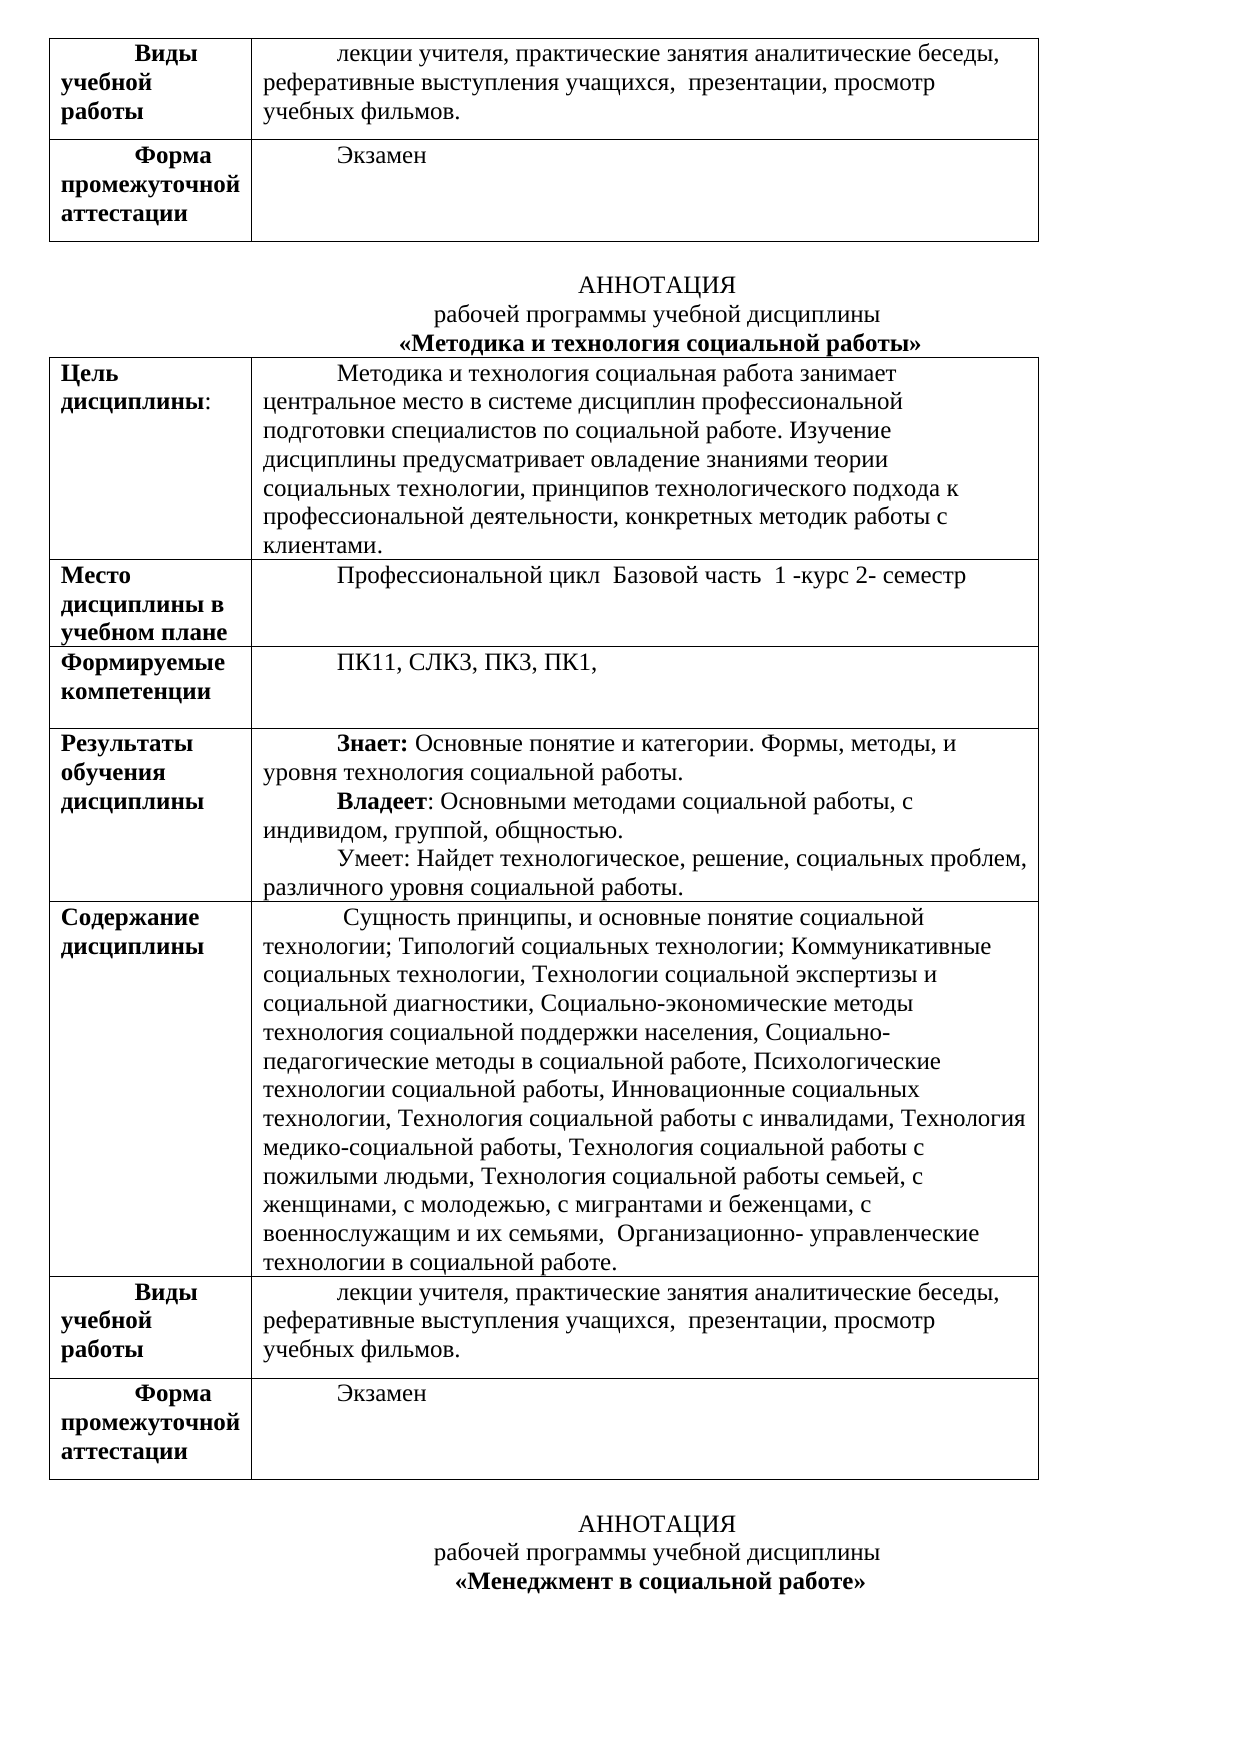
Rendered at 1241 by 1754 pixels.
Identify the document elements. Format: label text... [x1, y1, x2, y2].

table_cell Сущность принципы, и основные понятие социальной технологии; Типологий социальных технологии; Коммуникативные социальных технологии, Технологии социальной экспертизы и социальной диагностики, Социально-экономические методы технология социальной поддержки населения, Социально-педагогические методы в социальной работе, Психологические технологии социальной работы, Инновационные социальных технологии, Технология социальной работы с инвалидами, Технология медико-социальной работы, Технология социальной работы с пожилыми людьми, Технология социальной работы семьей, с женщинами, с молодежью, с мигрантами и беженцами, с военнослужащим и их семьями, Организационно- управленческие технологии в социальной работе. [252, 902, 1038, 1276]
table_cell Форма промежуточной аттестации [50, 1379, 251, 1479]
text рабочей программы учебной дисциплины [37, 1537, 1203, 1566]
table_cell Содержание дисциплины [50, 902, 251, 1276]
text АННОТАЦИЯ [37, 270, 1203, 299]
text «Менеджмент в социальной работе» [37, 1566, 1203, 1595]
table_cell Результаты обучения дисциплины [50, 729, 251, 901]
table_cell Формируемые компетенции [50, 647, 251, 727]
table_cell Знает: Основные понятие и категории. Формы, методы, и уровня технология социальной работы. Владеет: Основными методами социальной работы, с индивидом, группой, общностью. Умеет: Найдет технологическое, решение, социальных проблем, различного уровня социальной работы. [252, 729, 1038, 901]
table_cell Форма промежуточной аттестации [50, 140, 251, 241]
table_header Методика и технология социальная работа занимает центральное место в системе дисциплин профессиональной подготовки специалистов по социальной работе. Изучение дисциплины предусматривает овладение знаниями теории социальных технологии, принципов технологического подхода к профессиональной деятельности, конкретных методик работы с клиентами. [252, 358, 1038, 559]
text АННОТАЦИЯ [37, 1509, 1203, 1537]
text рабочей программы учебной дисциплины [37, 299, 1203, 328]
table_cell Место дисциплины в учебном плане [50, 560, 251, 646]
table_header Цель дисциплины: [50, 358, 251, 559]
table_cell лекции учителя, практические занятия аналитические беседы, реферативные выступления учащихся, презентации, просмотр учебных фильмов. [252, 39, 1038, 139]
table_cell лекции учителя, практические занятия аналитические беседы, реферативные выступления учащихся, презентации, просмотр учебных фильмов. [252, 1277, 1038, 1377]
text «Методика и технология социальной работы» [37, 328, 1203, 357]
table_cell Экзамен [252, 1379, 1038, 1479]
table_cell Профессиональной цикл Базовой часть 1 -курс 2- семестр [252, 560, 1038, 646]
table_cell Виды учебной работы [50, 39, 251, 139]
table_cell ПК11, СЛК3, ПК3, ПК1, [252, 647, 1038, 727]
table_cell Виды учебной работы [50, 1277, 251, 1377]
table_cell Экзамен [252, 140, 1038, 241]
